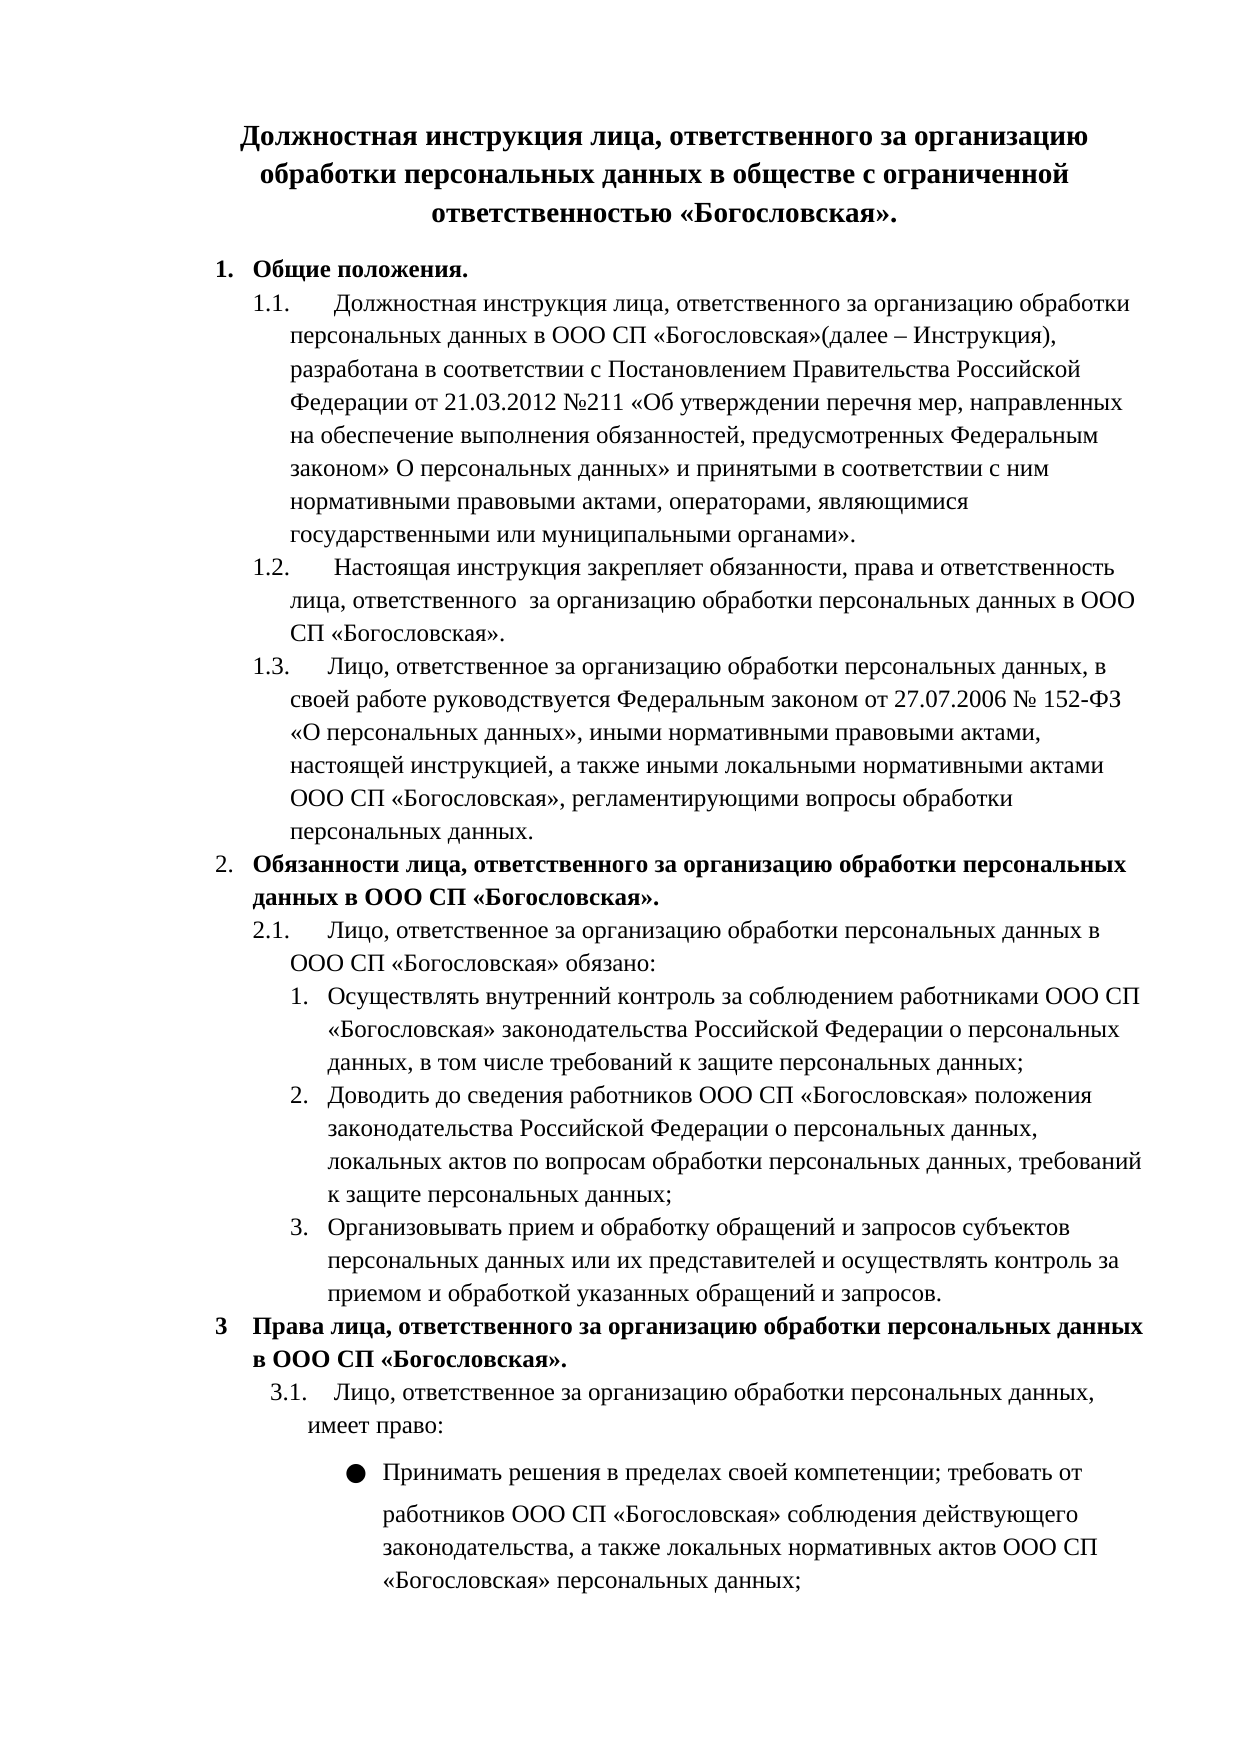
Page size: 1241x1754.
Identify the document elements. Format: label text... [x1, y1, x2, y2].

list Лицо, ответственное за организацию обработки персональных данных, в своей работе руководствуется Федеральным законом от 27.07.2006 № 152-ФЗ «О персональных данных», иными нормативными правовыми актами, настоящей инструкцией, а также иными локальными нормативными актами ООО СП «Богословская», регламентирующими вопросы обработки персональных данных. [252, 651, 1152, 845]
list Организовывать прием и обработку обращений и запросов субъектов персональных данных или их представителей и осуществлять контроль за приемом и обработкой указанных обращений и запросов. [290, 1212, 1152, 1307]
list Принимать решения в пределах своей компетенции; требовать от работников ООО СП «Богословская» соблюдения действующего законодательства, а также локальных нормативных актов ООО СП «Богословская» персональных данных; [345, 1443, 1152, 1594]
list Лицо, ответственное за организацию обработки персональных данных в ООО СП «Богословская» обязано: [252, 915, 1152, 977]
list Настоящая инструкция закрепляет обязанности, права и ответственность лица, ответственного за организацию обработки персональных данных в ООО СП «Богословская». [252, 552, 1152, 647]
list Общие положения. [215, 254, 1152, 283]
list Доводить до сведения работников ООО СП «Богословская» положения законодательства Российской Федерации о персональных данных, локальных актов по вопросам обработки персональных данных, требований к защите персональных данных; [290, 1080, 1152, 1208]
list Права лица, ответственного за организацию обработки персональных данных в ООО СП «Богословская». [215, 1311, 1152, 1373]
list Лицо, ответственное за организацию обработки персональных данных, имеет право: [270, 1377, 1152, 1439]
list Должностная инструкция лица, ответственного за организацию обработки персональных данных в ООО СП «Богословская»(далее – Инструкция), разработана в соответствии с Постановлением Правительства Российской Федерации от 21.03.2012 №211 «Об утверждении перечня мер, направленных на обеспечение выполнения обязанностей, предусмотренных Федеральным законом» О персональных данных» и принятыми в соответствии с ним нормативными правовыми актами, операторами, являющимися государственными или муниципальными органами». [252, 288, 1152, 547]
list Осуществлять внутренний контроль за соблюдением работниками ООО СП «Богословская» законодательства Российской Федерации о персональных данных, в том числе требований к защите персональных данных; [290, 981, 1152, 1076]
list Обязанности лица, ответственного за организацию обработки персональных данных в ООО СП «Богословская». [215, 849, 1152, 911]
text Должностная инструкция лица, ответственного за организацию обработки персональных данных в обществе с ограниченной ответственностью «Богословская». [177, 118, 1152, 229]
